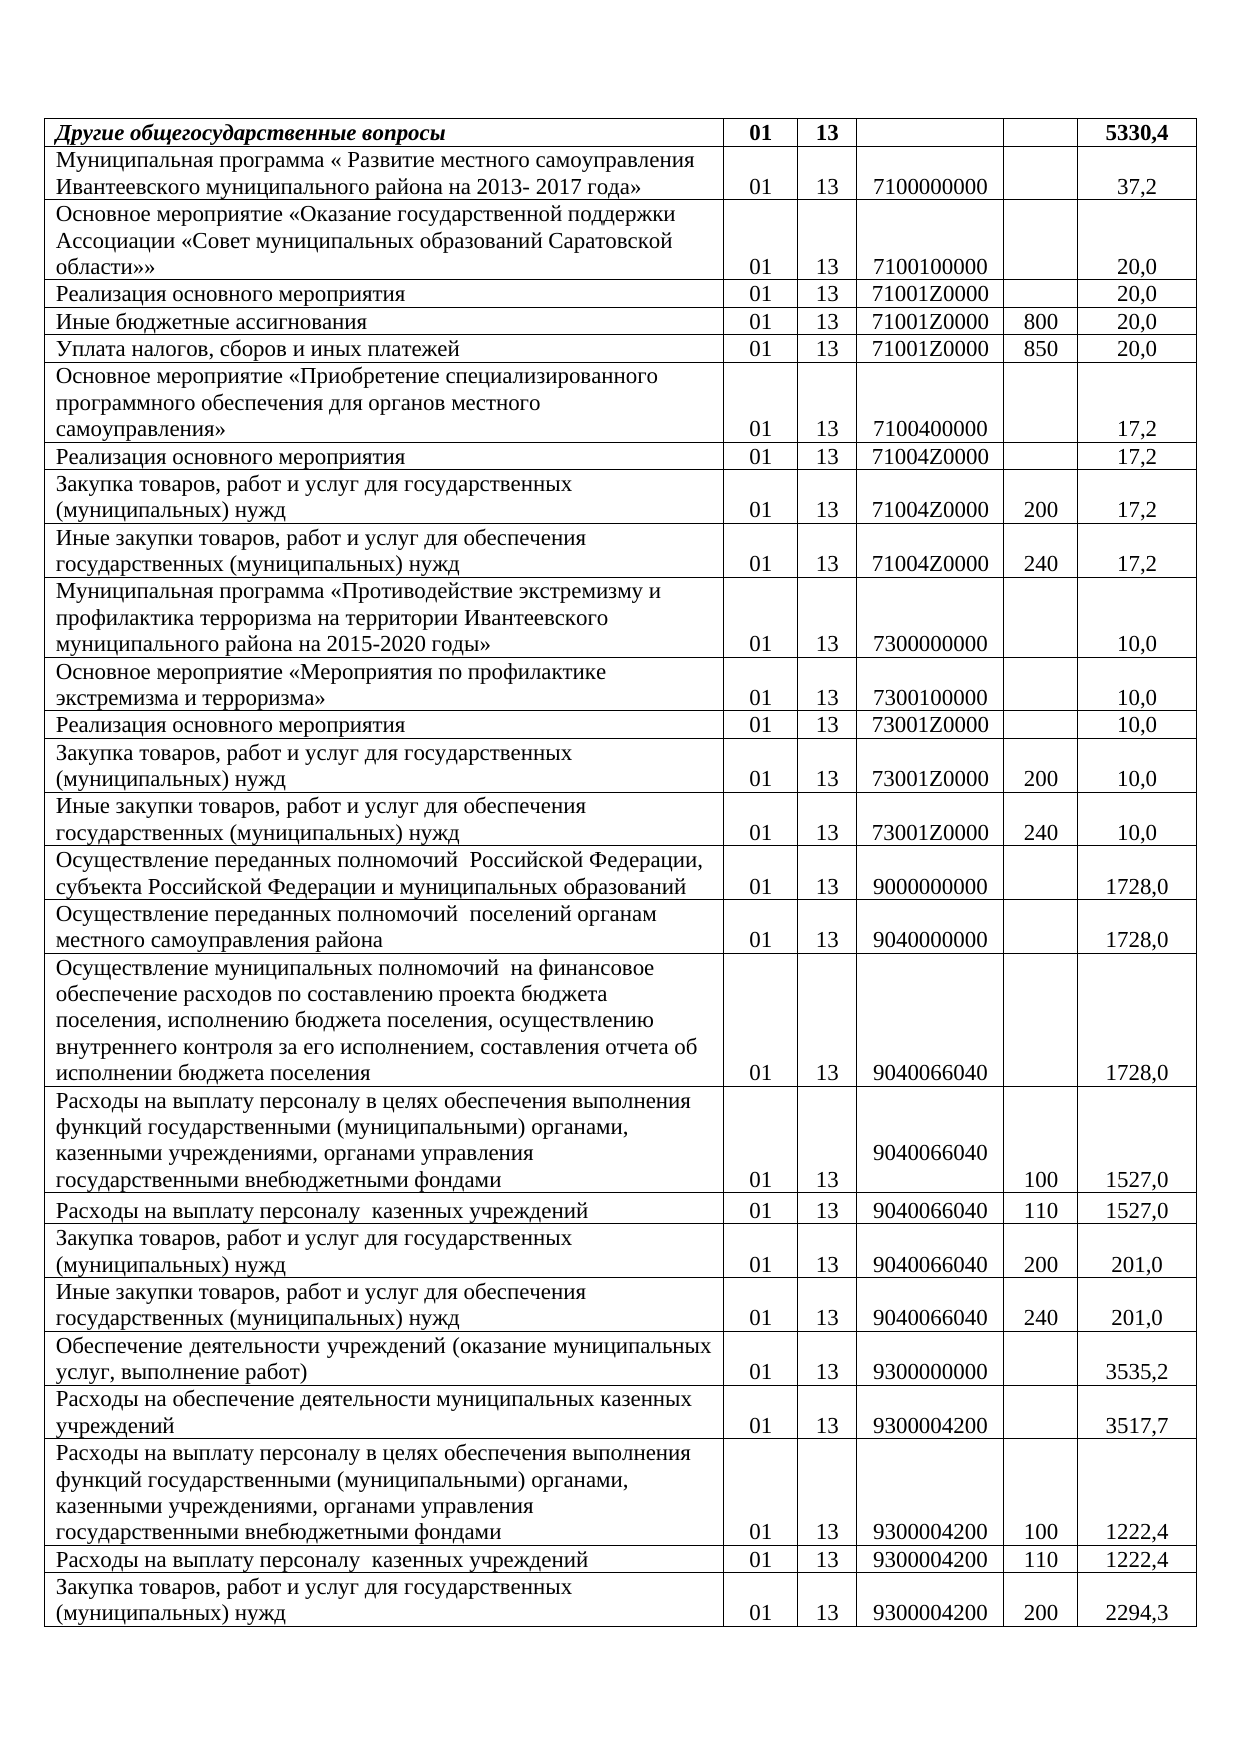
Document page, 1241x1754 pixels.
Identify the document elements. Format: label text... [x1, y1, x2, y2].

table_cell 01 [724, 280, 797, 307]
table_cell 13 [798, 443, 856, 469]
table_cell 13 [798, 954, 856, 1086]
table_cell 01 [724, 147, 797, 199]
table_cell 1527,0 [1078, 1087, 1196, 1192]
table_cell 7300000000 [857, 578, 1003, 657]
table_cell 01 [724, 119, 797, 146]
table_cell Муниципальная программа « Развитие местного самоуправления Ивантеевского муниципального района на 2013- 2017 года» [45, 147, 723, 199]
table_cell 5330,4 [1078, 119, 1196, 146]
table_cell [1004, 1386, 1077, 1438]
table_cell Осуществление переданных полномочий Российской Федерации, субъекта Российской Федерации и муниципальных образований [45, 846, 723, 899]
table_cell 13 [798, 1193, 856, 1223]
table_cell 200 [1004, 739, 1077, 792]
table_cell 13 [798, 335, 856, 362]
table_cell Уплата налогов, сборов и иных платежей [45, 335, 723, 362]
table_cell 01 [724, 846, 797, 899]
table_cell 17,2 [1078, 363, 1196, 442]
table_cell 71004Z0000 [857, 443, 1003, 469]
table_cell 13 [798, 1332, 856, 1384]
table_cell [857, 119, 1003, 146]
table_cell Реализация основного мероприятия [45, 443, 723, 469]
table_cell [1004, 846, 1077, 899]
table_cell 01 [724, 1087, 797, 1192]
table_cell [1004, 443, 1077, 469]
table_cell 7300100000 [857, 658, 1003, 710]
table_cell 13 [798, 280, 856, 307]
table_cell 73001Z0000 [857, 793, 1003, 845]
table_cell 1222,4 [1078, 1439, 1196, 1545]
table_cell 17,2 [1078, 443, 1196, 469]
table_cell 01 [724, 1332, 797, 1384]
table_cell 3535,2 [1078, 1332, 1196, 1384]
table_cell [1004, 578, 1077, 657]
table_cell Расходы на выплату персоналу казенных учреждений [45, 1193, 723, 1223]
table_cell 13 [798, 658, 856, 710]
table_cell 01 [724, 954, 797, 1086]
table_cell 73001Z0000 [857, 711, 1003, 738]
table_cell 13 [798, 363, 856, 442]
table_cell Осуществление переданных полномочий поселений органам местного самоуправления района [45, 900, 723, 953]
table_cell 9040066040 [857, 1224, 1003, 1277]
table_cell 01 [724, 1573, 797, 1626]
table_cell 1222,4 [1078, 1546, 1196, 1572]
table_cell 13 [798, 524, 856, 577]
table_cell [1004, 147, 1077, 199]
table_cell 9040066040 [857, 1087, 1003, 1192]
table_cell 10,0 [1078, 739, 1196, 792]
table_cell Осуществление муниципальных полномочий на финансовое обеспечение расходов по составлению проекта бюджета поселения, исполнению бюджета поселения, осуществлению внутреннего контроля за его исполнением, составления отчета об исполнении бюджета поселения [45, 954, 723, 1086]
table_cell 37,2 [1078, 147, 1196, 199]
table_cell [1004, 900, 1077, 953]
table_cell Расходы на выплату персоналу казенных учреждений [45, 1546, 723, 1572]
table_cell Закупка товаров, работ и услуг для государственных (муниципальных) нужд [45, 1224, 723, 1277]
table_cell 1728,0 [1078, 846, 1196, 899]
table_cell 01 [724, 308, 797, 334]
table_cell 13 [798, 119, 856, 146]
table_cell 3517,7 [1078, 1386, 1196, 1438]
table_cell 13 [798, 147, 856, 199]
table_cell 71004Z0000 [857, 470, 1003, 523]
table_cell 10,0 [1078, 793, 1196, 845]
table_cell 1728,0 [1078, 954, 1196, 1086]
table_cell 9300004200 [857, 1386, 1003, 1438]
table_cell [1004, 280, 1077, 307]
table_cell 13 [798, 739, 856, 792]
table_cell 240 [1004, 793, 1077, 845]
table_cell [1004, 363, 1077, 442]
table_cell 01 [724, 335, 797, 362]
table_cell 13 [798, 200, 856, 279]
table_cell 13 [798, 711, 856, 738]
table_cell [1004, 1332, 1077, 1384]
table_cell 10,0 [1078, 578, 1196, 657]
table_cell 200 [1004, 1573, 1077, 1626]
table_cell 17,2 [1078, 470, 1196, 523]
table_cell 800 [1004, 308, 1077, 334]
table_cell 9040066040 [857, 954, 1003, 1086]
table_cell 200 [1004, 1224, 1077, 1277]
table_cell Основное мероприятие «Приобретение специализированного программного обеспечения для органов местного самоуправления» [45, 363, 723, 442]
table_cell 01 [724, 1439, 797, 1545]
table_cell Закупка товаров, работ и услуг для государственных (муниципальных) нужд [45, 1573, 723, 1626]
table_cell 13 [798, 1439, 856, 1545]
table_cell 20,0 [1078, 335, 1196, 362]
table_cell Реализация основного мероприятия [45, 711, 723, 738]
table_cell Расходы на выплату персоналу в целях обеспечения выполнения функций государственными (муниципальными) органами, казенными учреждениями, органами управления государственными внебюджетными фондами [45, 1087, 723, 1192]
table_cell 20,0 [1078, 200, 1196, 279]
table_cell [1004, 658, 1077, 710]
table_cell 01 [724, 443, 797, 469]
table_cell 1728,0 [1078, 900, 1196, 953]
table_cell [1004, 119, 1077, 146]
table_cell Реализация основного мероприятия [45, 280, 723, 307]
table_cell 7100000000 [857, 147, 1003, 199]
table_cell 9300004200 [857, 1439, 1003, 1545]
table_cell Иные бюджетные ассигнования [45, 308, 723, 334]
table_cell Иные закупки товаров, работ и услуг для обеспечения государственных (муниципальных) нужд [45, 1278, 723, 1331]
table_cell 2294,3 [1078, 1573, 1196, 1626]
table_cell 200 [1004, 470, 1077, 523]
table_cell 13 [798, 793, 856, 845]
table_cell 01 [724, 658, 797, 710]
table_cell Закупка товаров, работ и услуг для государственных (муниципальных) нужд [45, 739, 723, 792]
table_cell 13 [798, 1224, 856, 1277]
table_cell Обеспечение деятельности учреждений (оказание муниципальных услуг, выполнение работ) [45, 1332, 723, 1384]
table_cell [1004, 711, 1077, 738]
table_cell 7100400000 [857, 363, 1003, 442]
table_cell 100 [1004, 1087, 1077, 1192]
table_cell 71004Z0000 [857, 524, 1003, 577]
table_cell 9000000000 [857, 846, 1003, 899]
table_cell 13 [798, 1546, 856, 1572]
table_cell Иные закупки товаров, работ и услуг для обеспечения государственных (муниципальных) нужд [45, 524, 723, 577]
table_cell 9300004200 [857, 1546, 1003, 1572]
table_cell 01 [724, 1193, 797, 1223]
table_cell 01 [724, 200, 797, 279]
table_cell 13 [798, 846, 856, 899]
table_cell 13 [798, 1087, 856, 1192]
table_cell 13 [798, 900, 856, 953]
table_cell 9040000000 [857, 900, 1003, 953]
table_cell 01 [724, 1278, 797, 1331]
table_cell Другие общегосударственные вопросы [45, 119, 723, 146]
table_cell 01 [724, 578, 797, 657]
table_cell 01 [724, 524, 797, 577]
table_cell 01 [724, 470, 797, 523]
table_cell 110 [1004, 1546, 1077, 1572]
table_cell Расходы на выплату персоналу в целях обеспечения выполнения функций государственными (муниципальными) органами, казенными учреждениями, органами управления государственными внебюджетными фондами [45, 1439, 723, 1545]
table_cell 201,0 [1078, 1278, 1196, 1331]
table_cell 71001Z0000 [857, 280, 1003, 307]
table_cell Расходы на обеспечение деятельности муниципальных казенных учреждений [45, 1386, 723, 1438]
table_cell 71001Z0000 [857, 308, 1003, 334]
table_cell 10,0 [1078, 658, 1196, 710]
table_cell Основное мероприятие «Оказание государственной поддержки Ассоциации «Совет муниципальных образований Саратовской области»» [45, 200, 723, 279]
table_cell Иные закупки товаров, работ и услуг для обеспечения государственных (муниципальных) нужд [45, 793, 723, 845]
table_cell 201,0 [1078, 1224, 1196, 1277]
table_cell 850 [1004, 335, 1077, 362]
table_cell 100 [1004, 1439, 1077, 1545]
table_cell 9040066040 [857, 1278, 1003, 1331]
table_cell 20,0 [1078, 308, 1196, 334]
table_cell 01 [724, 1224, 797, 1277]
table_cell 9040066040 [857, 1193, 1003, 1223]
table_cell 10,0 [1078, 711, 1196, 738]
table_cell 01 [724, 1546, 797, 1572]
table_cell 01 [724, 711, 797, 738]
table_cell 13 [798, 308, 856, 334]
table_cell 13 [798, 1278, 856, 1331]
table_cell 1527,0 [1078, 1193, 1196, 1223]
table_cell 01 [724, 900, 797, 953]
table_cell 20,0 [1078, 280, 1196, 307]
table_cell 240 [1004, 1278, 1077, 1331]
table_cell Закупка товаров, работ и услуг для государственных (муниципальных) нужд [45, 470, 723, 523]
table_cell 13 [798, 1573, 856, 1626]
table_cell 17,2 [1078, 524, 1196, 577]
table_cell 73001Z0000 [857, 739, 1003, 792]
table_cell 13 [798, 470, 856, 523]
table_cell 01 [724, 739, 797, 792]
table_cell 13 [798, 1386, 856, 1438]
table_cell 240 [1004, 524, 1077, 577]
table_cell 13 [798, 578, 856, 657]
table_cell 9300000000 [857, 1332, 1003, 1384]
table_cell 71001Z0000 [857, 335, 1003, 362]
table_cell 9300004200 [857, 1573, 1003, 1626]
table_cell Муниципальная программа «Противодействие экстремизму и профилактика терроризма на территории Ивантеевского муниципального района на 2015-2020 годы» [45, 578, 723, 657]
table_cell 7100100000 [857, 200, 1003, 279]
table_cell [1004, 954, 1077, 1086]
table_cell 01 [724, 363, 797, 442]
table_cell Основное мероприятие «Мероприятия по профилактике экстремизма и терроризма» [45, 658, 723, 710]
table_cell 01 [724, 1386, 797, 1438]
table_cell 01 [724, 793, 797, 845]
table_cell [1004, 200, 1077, 279]
table_cell 110 [1004, 1193, 1077, 1223]
